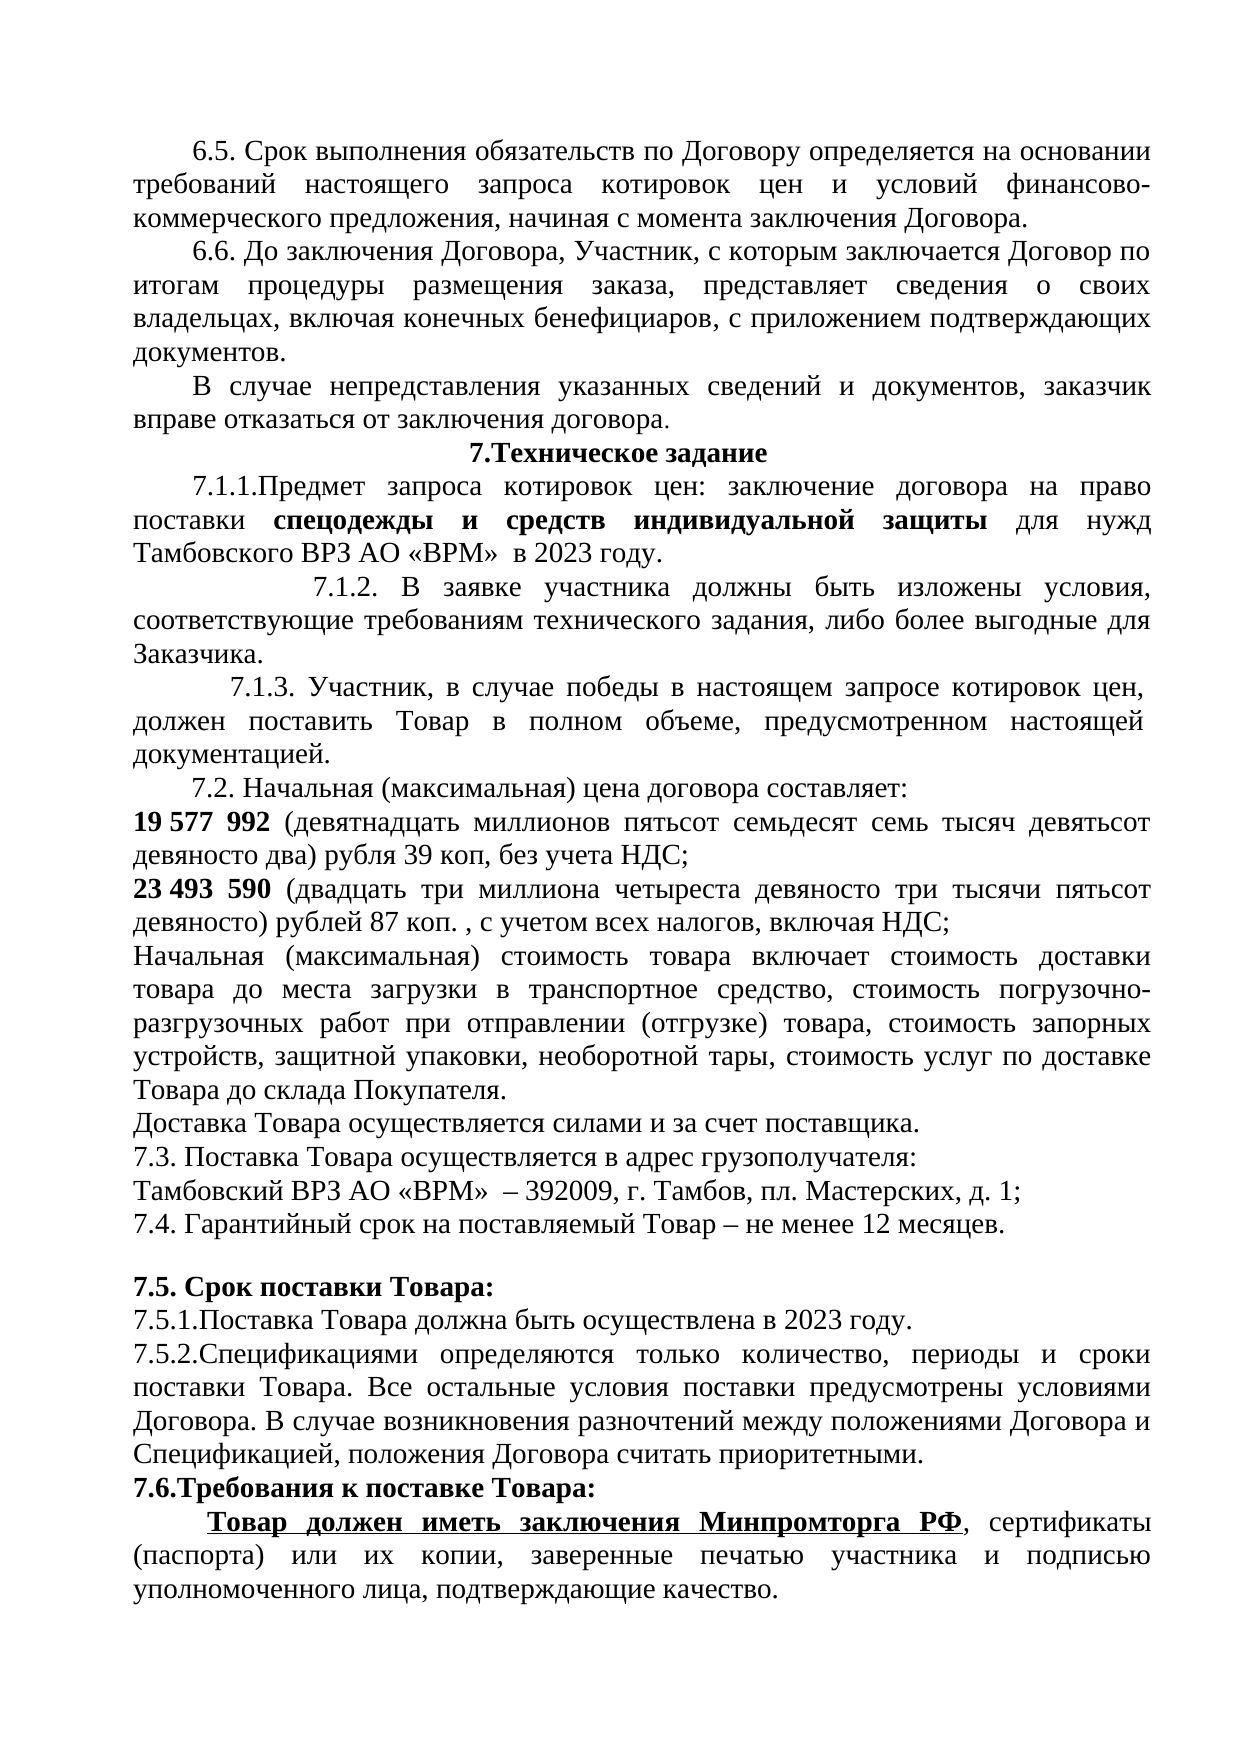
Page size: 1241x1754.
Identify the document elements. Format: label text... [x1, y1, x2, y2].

list 7.6.Требования к поставке Товара: [133, 1470, 1152, 1504]
list Доставка Товара осуществляется силами и за счет поставщика. [133, 1106, 1152, 1139]
list 7.3. Поставка Товара осуществляется в адрес грузополучателя: [133, 1139, 1152, 1173]
text Начальная (максимальная) стоимость товара включает стоимость доставки товара до места загрузки в транспортное средство, стоимость погрузочно-разгрузочных работ при отправлении (отгрузке) товара, стоимость запорных устройств, защитной упаковки, необоротной тары, стоимость услуг по доставке Товара до склада Покупателя. [133, 938, 1152, 1106]
list 7.4. Гарантийный срок на поставляемый Товар – не менее 12 месяцев. [133, 1206, 1152, 1240]
list Тамбовский ВРЗ АО «ВРМ» – 392009, г. Тамбов, пл. Мастерских, д. 1; [133, 1173, 1152, 1206]
text 7.1.2. В заявке участника должны быть изложены условия, соответствующие требованиям технического задания, либо более выгодные для Заказчика. [133, 569, 1152, 669]
list 7.5.1.Поставка Товара должна быть осуществлена в 2023 году. [133, 1302, 1152, 1336]
list Товар должен иметь заключения Минпромторга РФ, сертификаты (паспорта) или их копии, заверенные печатью участника и подписью уполномоченного лица, подтверждающие качество. [133, 1504, 1152, 1604]
text 23 493 590 (двадцать три миллиона четыреста девяносто три тысячи пятьсот девяносто) рублей 87 коп. , с учетом всех налогов, включая НДС; [133, 871, 1152, 938]
text 7.2. Начальная (максимальная) цена договора составляет: [133, 770, 1152, 804]
text 19 577 992 (девятнадцать миллионов пятьсот семьдесят семь тысяч девятьсот девяносто два) рубля 39 коп, без учета НДС; [133, 804, 1152, 871]
text 7.Техническое задание [177, 435, 1152, 468]
list 7.5.2.Спецификациями определяются только количество, периоды и сроки поставки Товара. Все остальные условия поставки предусмотрены условиями Договора. В случае возникновения разночтений между положениями Договора и Спецификацией, положения Договора считать приоритетными. [133, 1336, 1152, 1470]
text 6.5. Срок выполнения обязательств по Договору определяется на основании требований настоящего запроса котировок цен и условий финансово-коммерческого предложения, начиная с момента заключения Договора. [133, 133, 1152, 233]
text 7.1.1.Предмет запроса котировок цен: заключение договора на право поставки спецодежды и средств индивидуальной защиты для нужд Тамбовского ВРЗ АО «ВРМ» в 2023 году. [133, 468, 1152, 569]
text 7.5. Срок поставки Товара: [133, 1269, 1152, 1302]
text 7.1.3. Участник, в случае победы в настоящем запросе котировок цен, должен поставить Товар в полном объеме, предусмотренном настоящей документацией. [133, 669, 1145, 770]
text В случае непредставления указанных сведений и документов, заказчик вправе отказаться от заключения договора. [133, 368, 1152, 435]
text 6.6. До заключения Договора, Участник, с которым заключается Договор по итогам процедуры размещения заказа, представляет сведения о своих владельцах, включая конечных бенефициаров, с приложением подтверждающих документов. [133, 233, 1152, 368]
